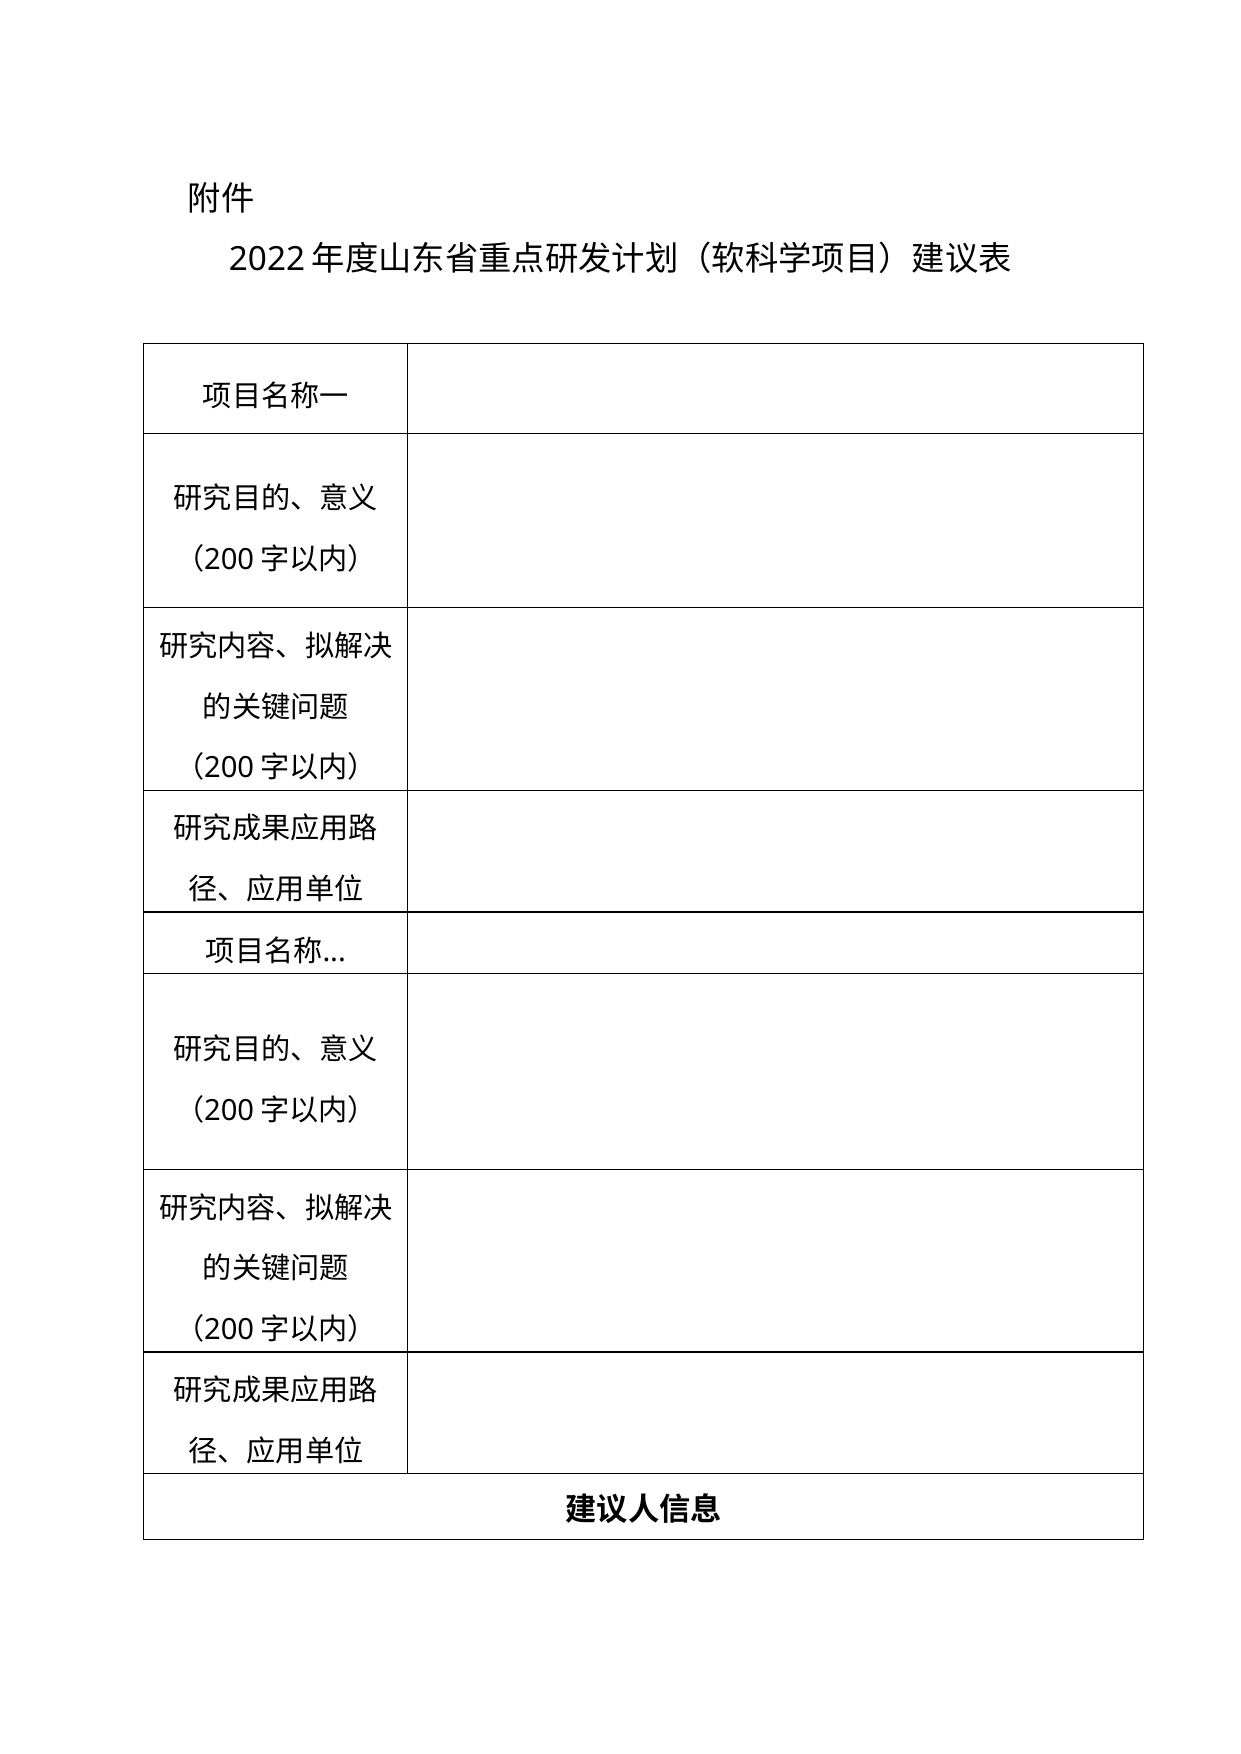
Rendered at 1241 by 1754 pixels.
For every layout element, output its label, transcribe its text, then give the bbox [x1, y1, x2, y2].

table_cell 研究目的、意义（200字以内） [144, 974, 407, 1169]
table_cell [408, 1170, 1143, 1351]
table_cell 项目名称... [144, 913, 407, 973]
table_cell 研究目的、意义（200字以内） [144, 434, 407, 607]
table_cell 研究成果应用路径、应用单位 [144, 1353, 407, 1473]
table_cell [408, 434, 1143, 607]
table_cell [408, 974, 1143, 1169]
table_header 项目名称一 [144, 344, 407, 433]
table_cell [408, 1353, 1143, 1473]
table_cell 研究成果应用路径、应用单位 [144, 791, 407, 911]
table_cell 建议人信息 [144, 1474, 1143, 1539]
table_cell [408, 791, 1143, 911]
table_cell [408, 608, 1143, 789]
table_cell 研究内容、拟解决的关键问题 （200字以内） [144, 608, 407, 789]
table_header [408, 344, 1143, 433]
text 附件 [187, 162, 1053, 222]
table_cell [408, 913, 1143, 973]
text 2022年度山东省重点研发计划（软科学项目）建议表 [187, 222, 1053, 283]
table_cell 研究内容、拟解决的关键问题 （200字以内） [144, 1170, 407, 1351]
